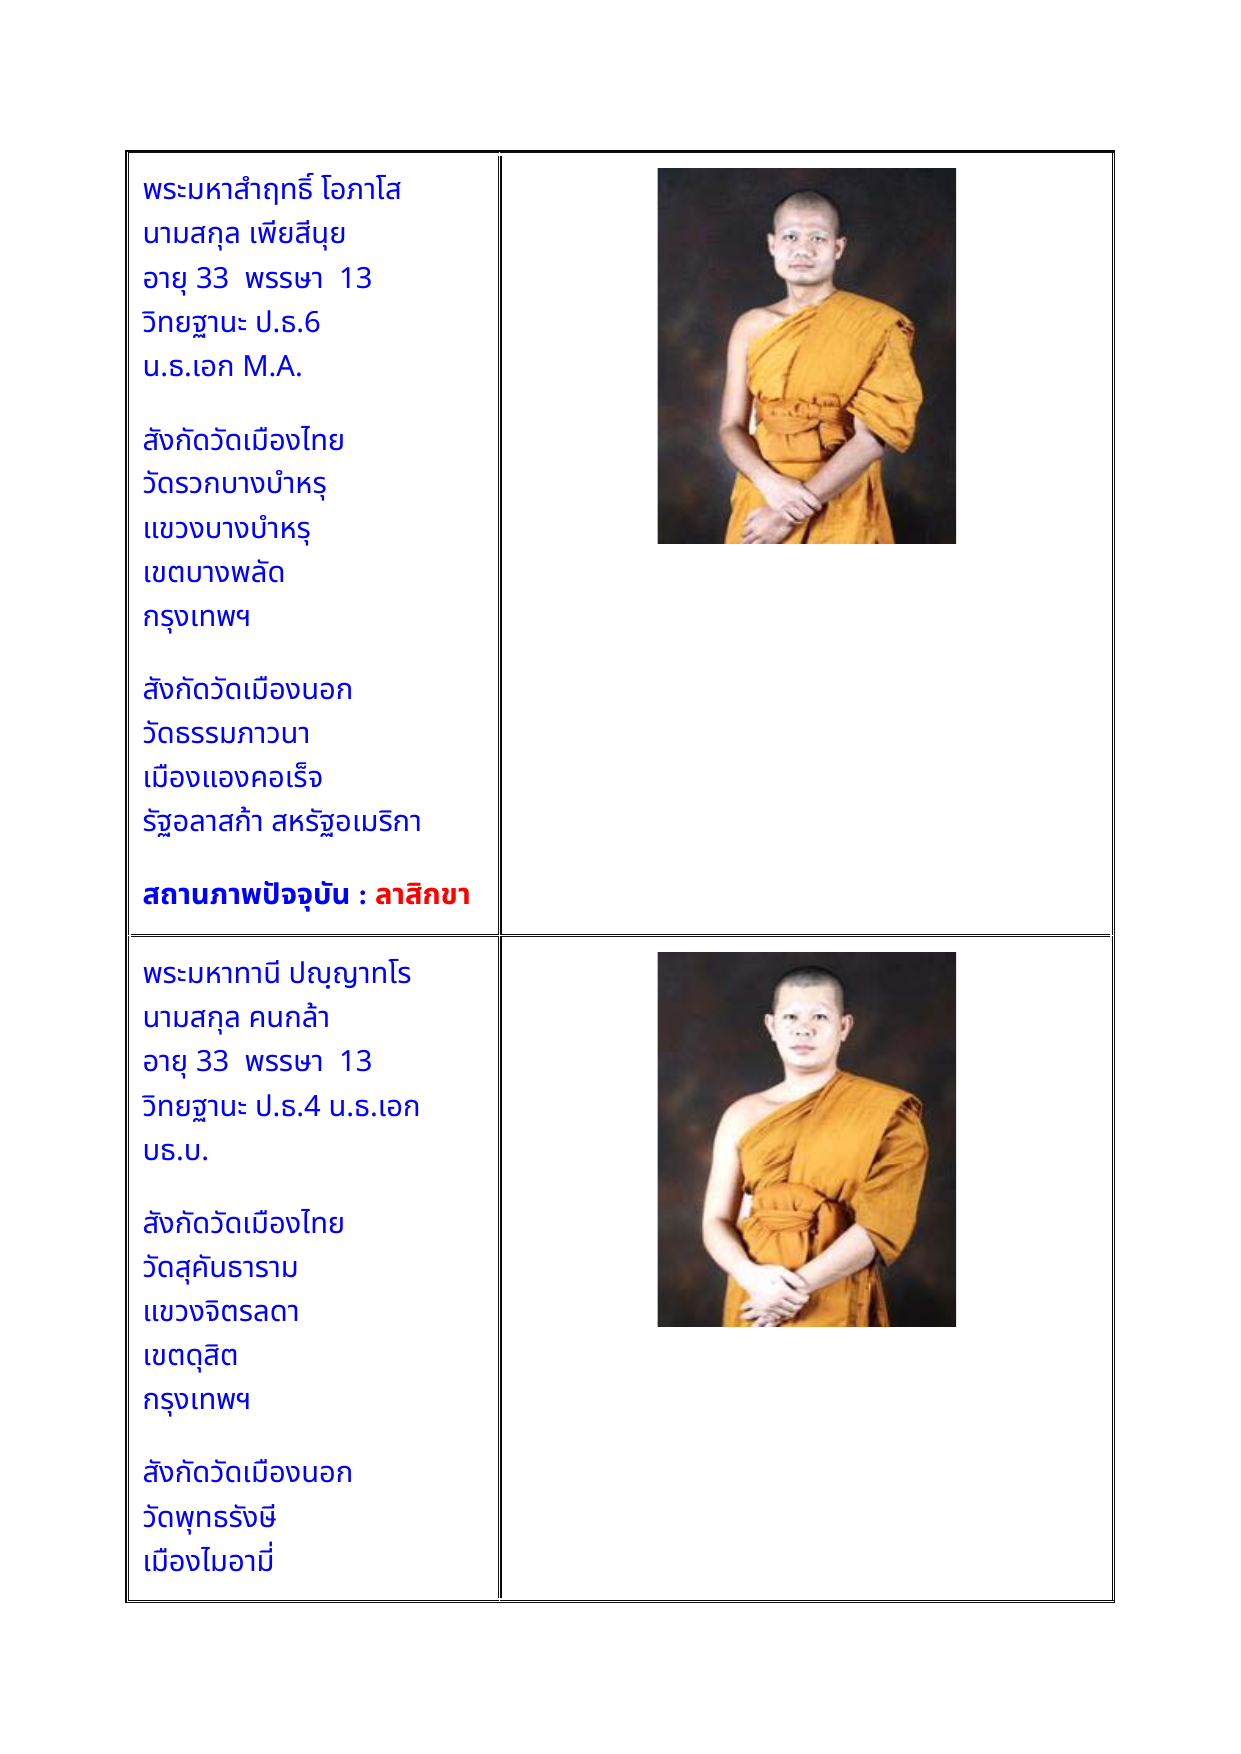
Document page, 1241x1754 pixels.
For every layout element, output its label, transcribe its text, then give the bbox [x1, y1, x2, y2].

table_cell [500, 934, 1112, 1600]
table_cell พระมหาสำฤทธิ์ โอภาโส นามสกุล เพียสีนุย อายุ 33 พรรษา 13 วิทยฐานะ ป.ธ.6 น.ธ.เอก M.A. สังกัดวัดเมืองไทย วัดรวกบางบำหรุ แขวงบางบำหรุ เขตบางพลัด กรุงเทพฯ สังกัดวัดเมืองนอก วัดธรรมภาวนา เมืองแองคอเร็จ รัฐอลาสก้า สหรัฐอเมริกา สถานภาพปัจจุบัน : ลาสิกขา [129, 152, 500, 933]
picture [657, 168, 957, 544]
picture [657, 952, 957, 1327]
table_cell [500, 153, 1112, 933]
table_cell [129, 934, 500, 1600]
